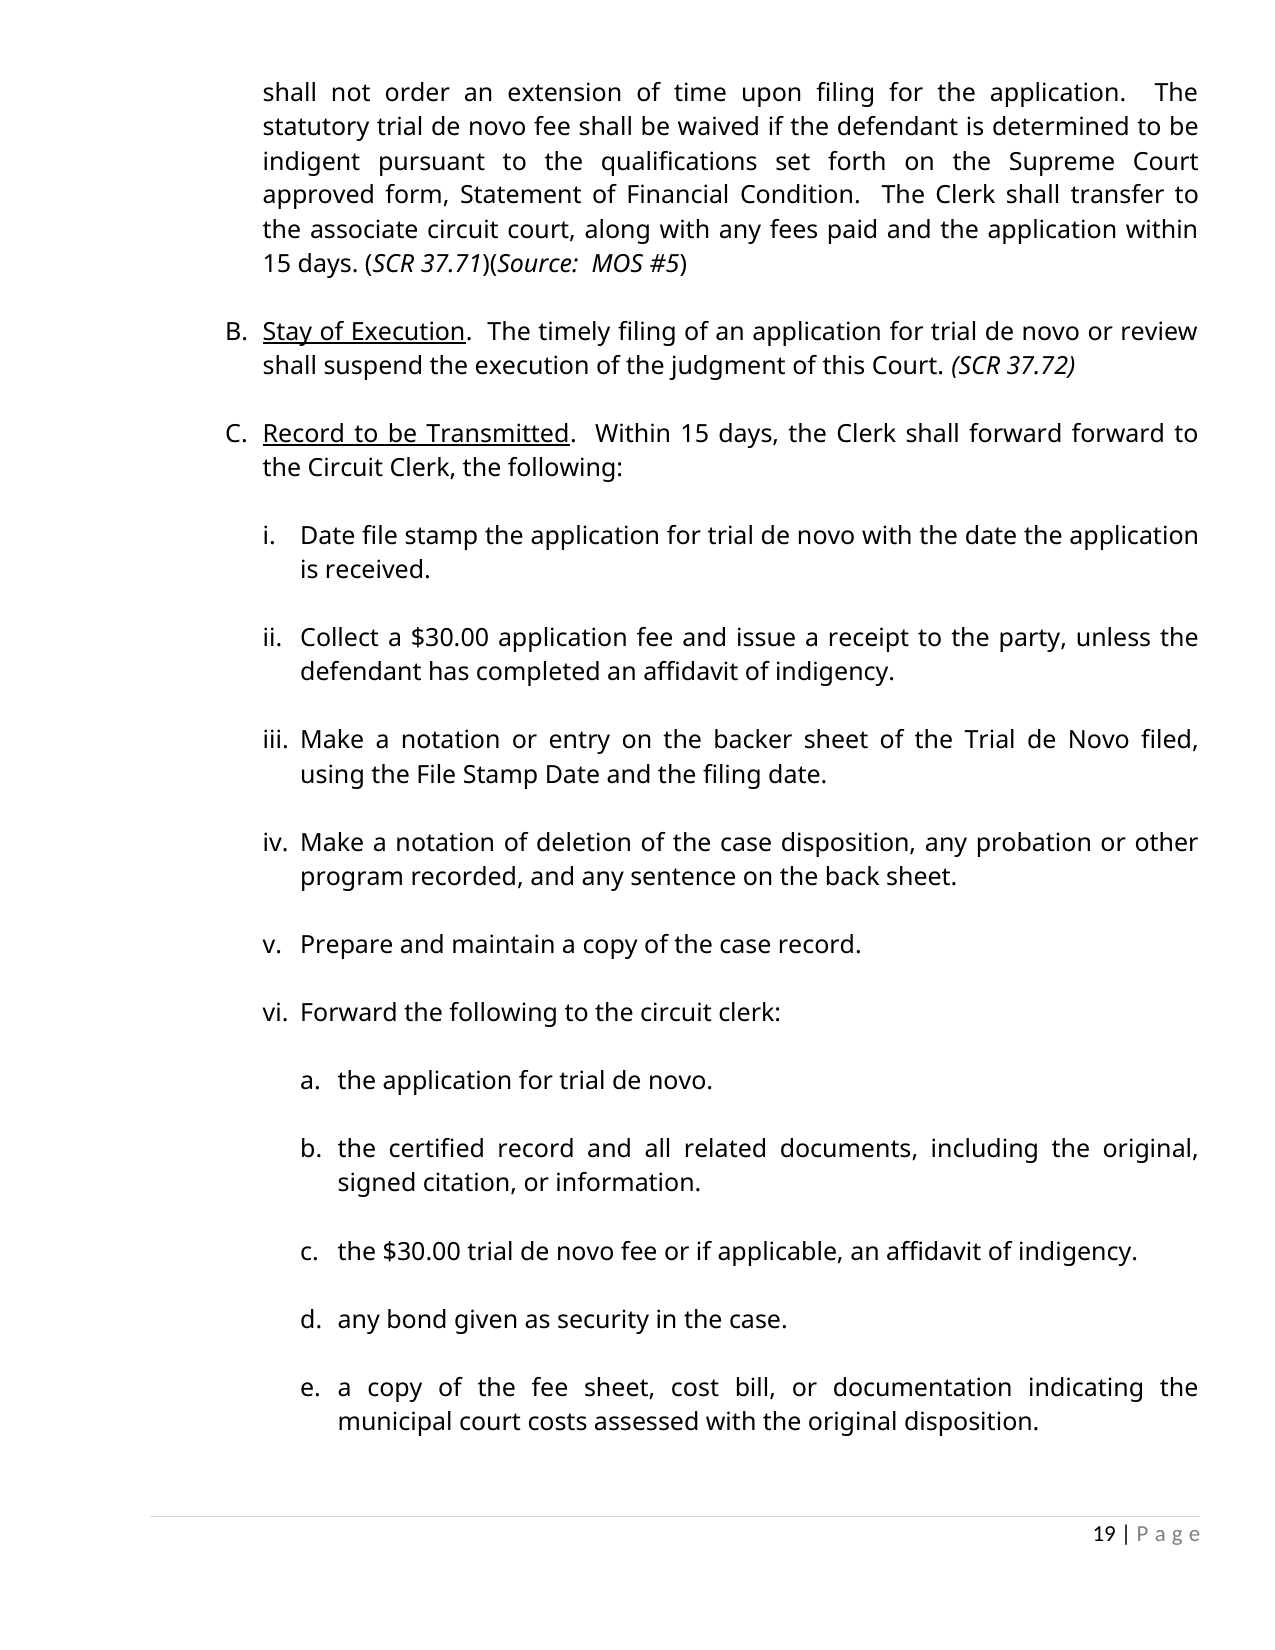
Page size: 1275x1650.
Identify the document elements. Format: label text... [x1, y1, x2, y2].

list the certified record and all related documents, including the original, signed citation, or information. [300, 1131, 1200, 1199]
list Make a notation of deletion of the case disposition, any probation or other program recorded, and any sentence on the back sheet. [262, 824, 1200, 892]
list Record to be Transmitted. Within 15 days, the Clerk shall forward forward to the Circuit Clerk, the following: [225, 416, 1200, 484]
list a copy of the fee sheet, cost bill, or documentation indicating the municipal court costs assessed with the original disposition. [300, 1369, 1200, 1437]
list the $30.00 trial de novo fee or if applicable, an affidavit of indigency. [300, 1233, 1200, 1267]
list Collect a $30.00 application fee and issue a receipt to the party, unless the defendant has completed an affidavit of indigency. [262, 620, 1200, 688]
list Date file stamp the application for trial de novo with the date the application is received. [262, 518, 1200, 586]
list Forward the following to the circuit clerk: [262, 995, 1200, 1029]
list the application for trial de novo. [300, 1063, 1200, 1097]
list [225, 75, 1200, 279]
list Prepare and maintain a copy of the case record. [262, 927, 1200, 961]
list Stay of Execution. The timely filing of an application for trial de novo or review shall suspend the execution of the judgment of this Court. (SCR 37.72) [225, 313, 1200, 382]
list any bond given as security in the case. [300, 1301, 1200, 1335]
list Make a notation or entry on the backer sheet of the Trial de Novo filed, using the File Stamp Date and the filing date. [262, 722, 1200, 790]
